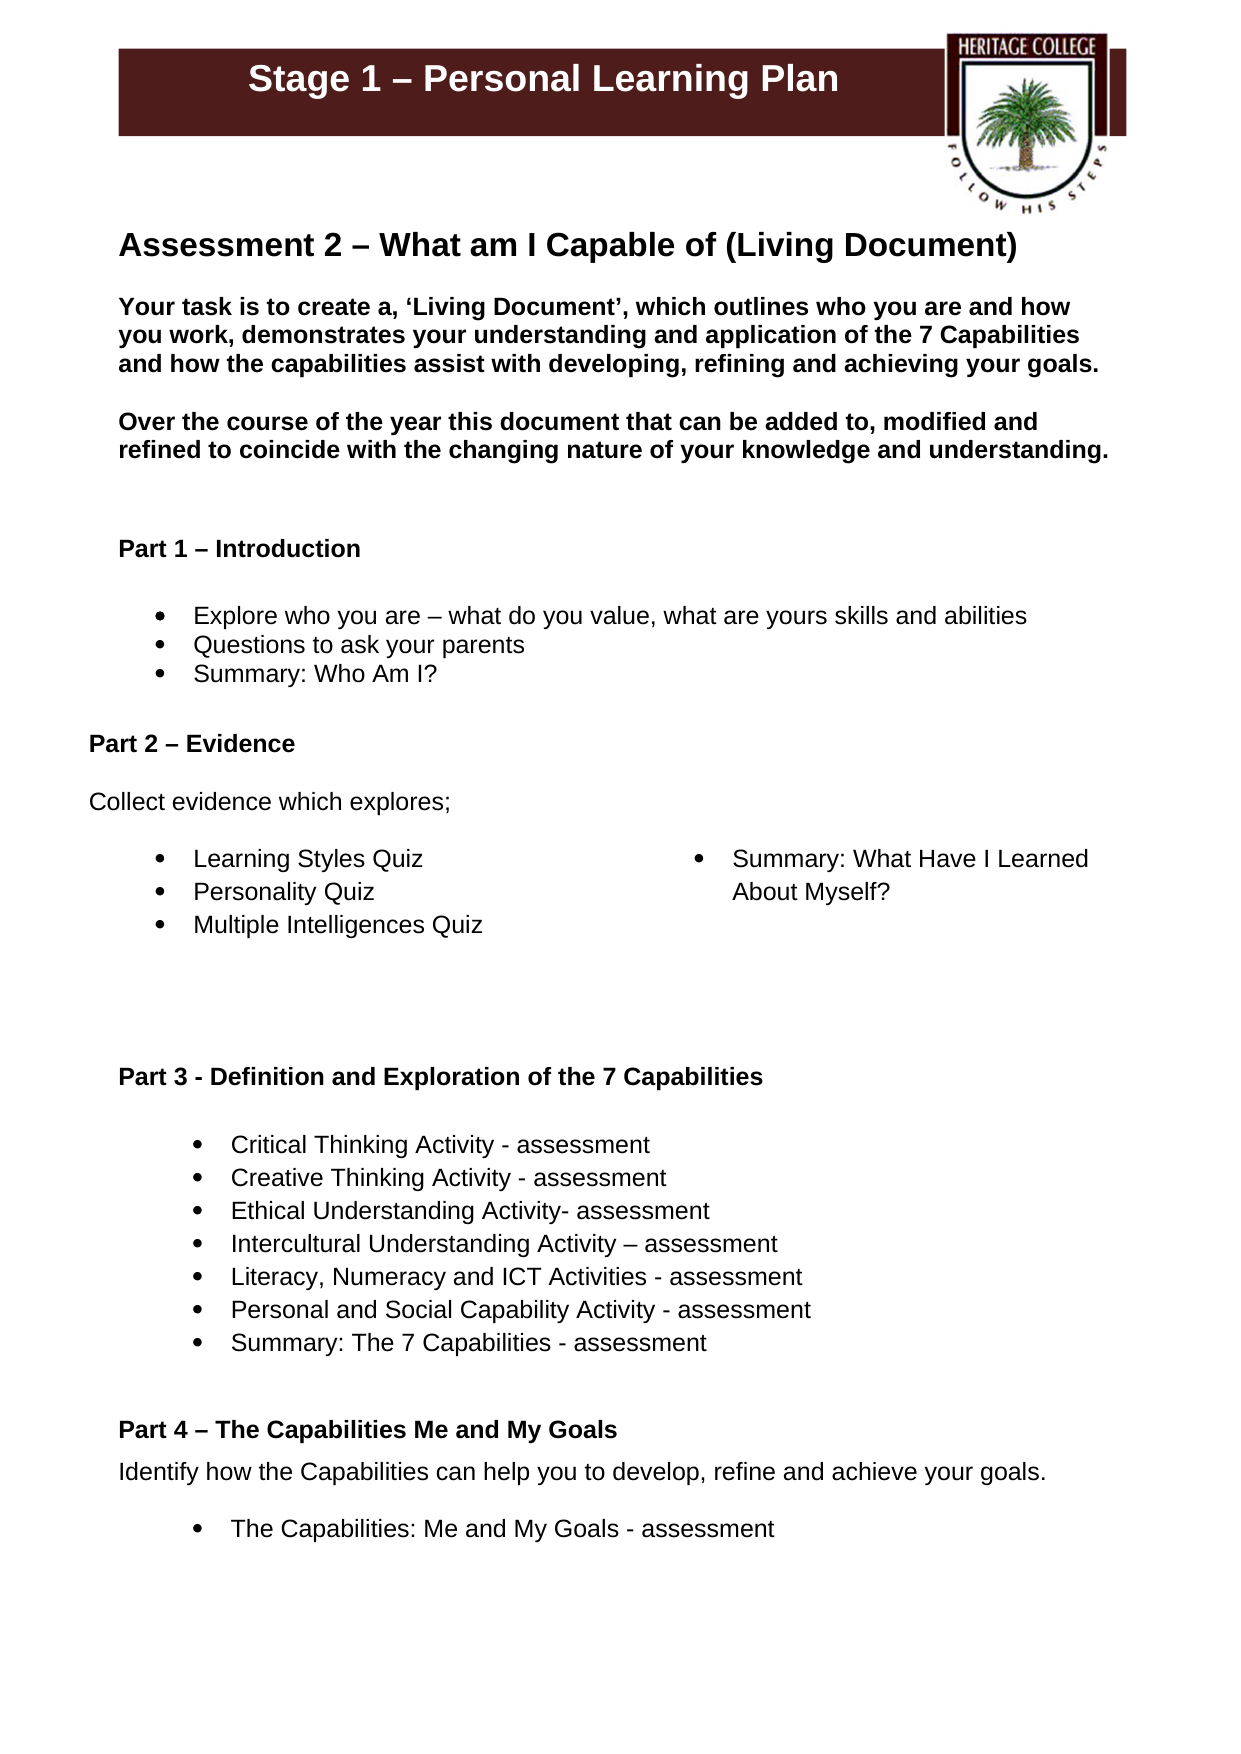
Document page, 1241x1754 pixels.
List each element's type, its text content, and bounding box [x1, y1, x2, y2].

list Summary: The 7 Capabilities - assessment [193, 1328, 1122, 1357]
list Personal and Social Capability Activity - assessment [193, 1295, 1122, 1324]
text Identify how the Capabilities can help you to develop, refine and achieve your goals. [118, 1457, 1122, 1485]
text Part 2 – Evidence Collect evidence which explores; [88, 729, 1122, 815]
list Intercultural Understanding Activity – assessment [193, 1229, 1122, 1258]
text Part 1 – Introduction [118, 534, 1122, 589]
text Assessment 2 – What am I Capable of (Living Document) [118, 148, 1119, 263]
list Ethical Understanding Activity- assessment [193, 1196, 1122, 1225]
list Creative Thinking Activity - assessment [193, 1163, 1122, 1192]
list Learning Styles Quiz [156, 844, 583, 873]
list Critical Thinking Activity - assessment [193, 1130, 1122, 1158]
list Literacy, Numeracy and ICT Activities - assessment [193, 1262, 1122, 1291]
list The Capabilities: Me and My Goals - assessment [193, 1514, 1122, 1543]
list Multiple Intelligences Quiz [156, 910, 583, 939]
text Over the course of the year this document that can be added to, modified and refined to coincide with the changing nature of your knowledge and understanding. [118, 407, 1119, 464]
text Your task is to create a, ‘Living Document’, which outlines who you are and how you work, demonstrates your understanding and application of the 7 Capabilities and how the capabilities assist with developing, refining and achieving your goals. [118, 292, 1119, 378]
list Personality Quiz [156, 877, 583, 906]
list Summary: Who Am I? [156, 659, 1122, 688]
picture [944, 31, 1110, 216]
list Explore who you are – what do you value, what are yours skills and abilities [156, 601, 1122, 630]
text Part 3 - Definition and Exploration of the 7 Capabilities [118, 1062, 1122, 1117]
list Summary: What Have I Learned About Myself? [694, 844, 1122, 906]
list Questions to ask your parents [156, 630, 1122, 659]
text Part 4 – The Capabilities Me and My Goals [118, 1415, 1122, 1444]
